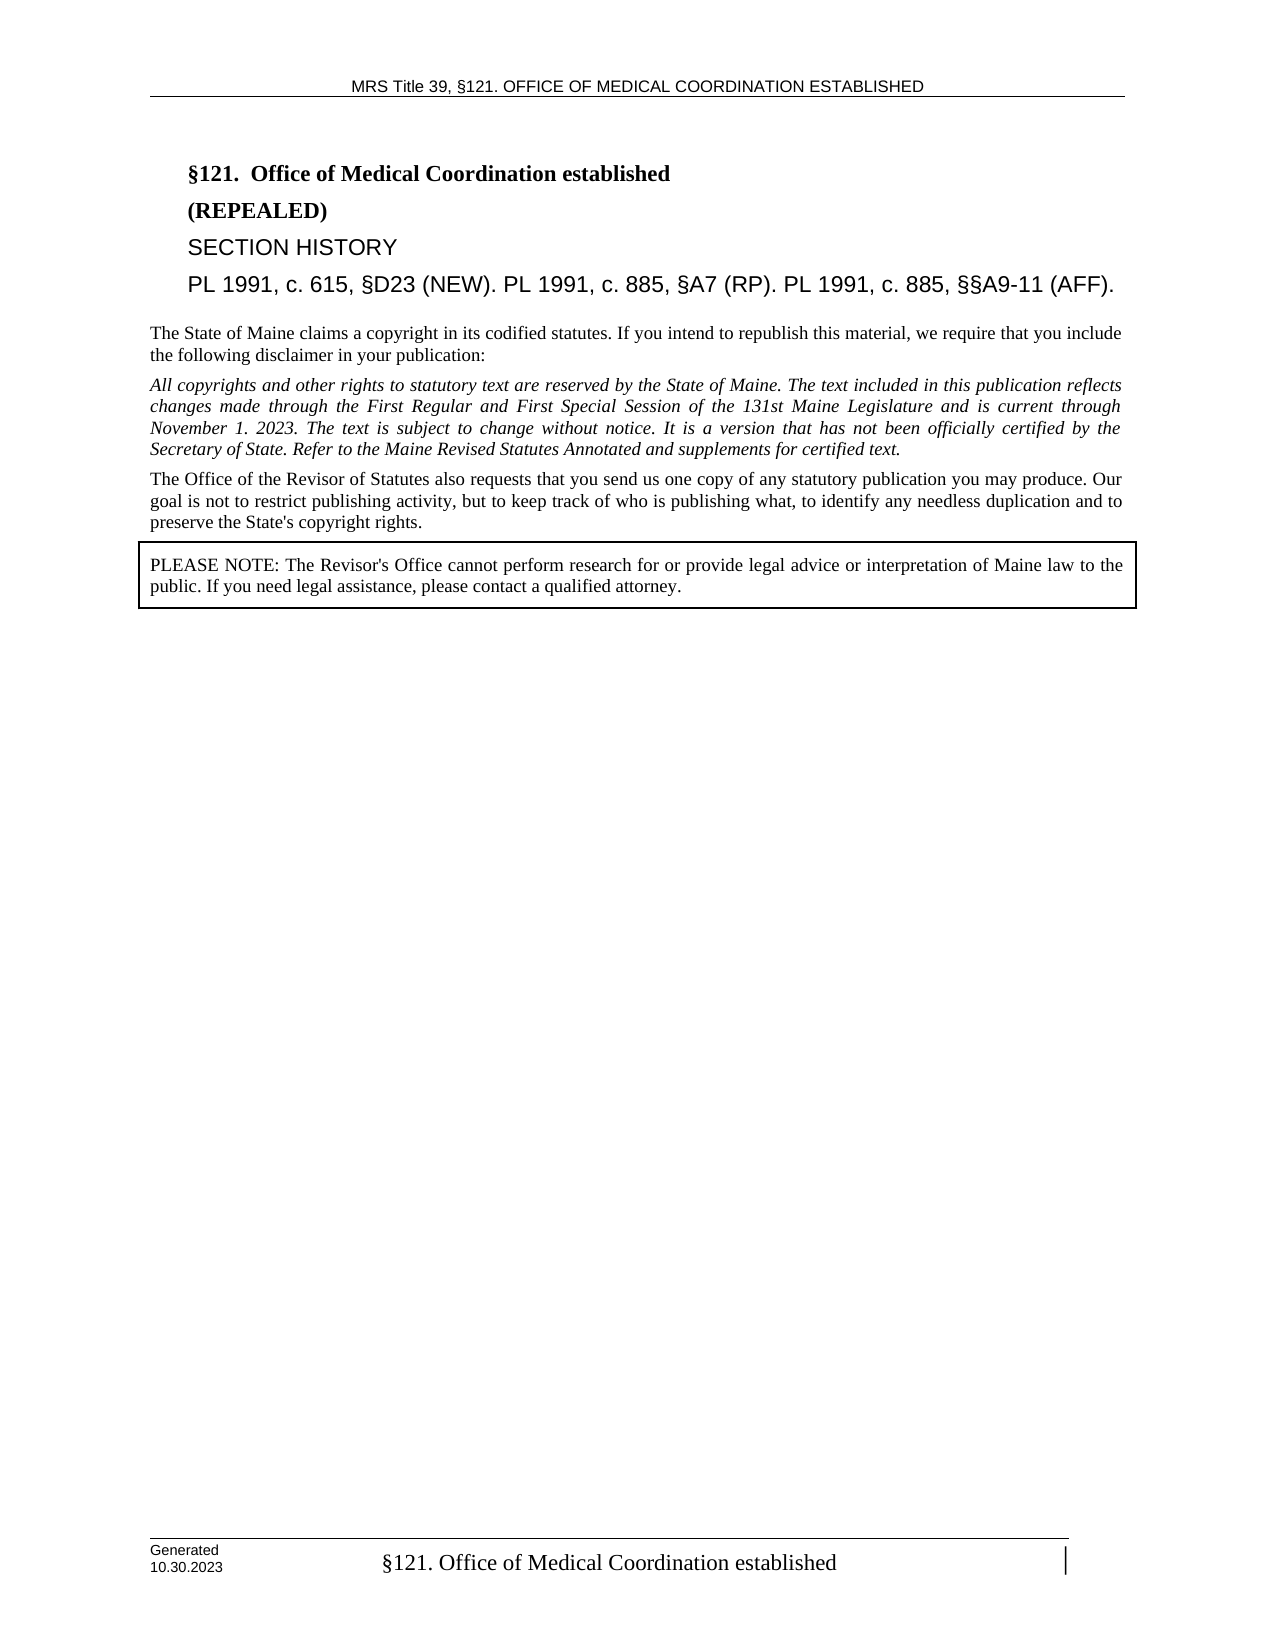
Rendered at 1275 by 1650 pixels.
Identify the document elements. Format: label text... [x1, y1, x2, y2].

text The State of Maine claims a copyright in its codified statutes. If you intend to republish this material, we require that you include the following disclaimer in your publication: [150, 322, 1125, 365]
text SECTION HISTORY [187, 234, 1125, 260]
text PLEASE NOTE: The Revisor's Office cannot perform research for or provide legal advice or interpretation of Maine law to the public. If you need legal assistance, please contact a qualified attorney. [140, 543, 1135, 607]
text The Office of the Revisor of Statutes also requests that you send us one copy of any statutory publication you may produce. Our goal is not to restrict publishing activity, but to keep track of who is publishing what, to identify any needless duplication and to preserve the State's copyright rights. [150, 468, 1125, 533]
text (REPEALED) [187, 197, 1125, 223]
text PL 1991, c. 615, §D23 (NEW). PL 1991, c. 885, §A7 (RP). PL 1991, c. 885, §§A9-11 (AFF). [187, 271, 1125, 297]
text §121. Office of Medical Coordination established [187, 160, 1125, 187]
text All copyrights and other rights to statutory text are reserved by the State of Maine. The text included in this publication reflects changes made through the First Regular and First Special Session of the 131st Maine Legislature and is current through November 1. 2023 . The text is subject to change without notice. It is a version that has not been officially certified by the Secretary of State. Refer to the Maine Revised Statutes Annotated and supplements for certified text. [150, 373, 1125, 460]
